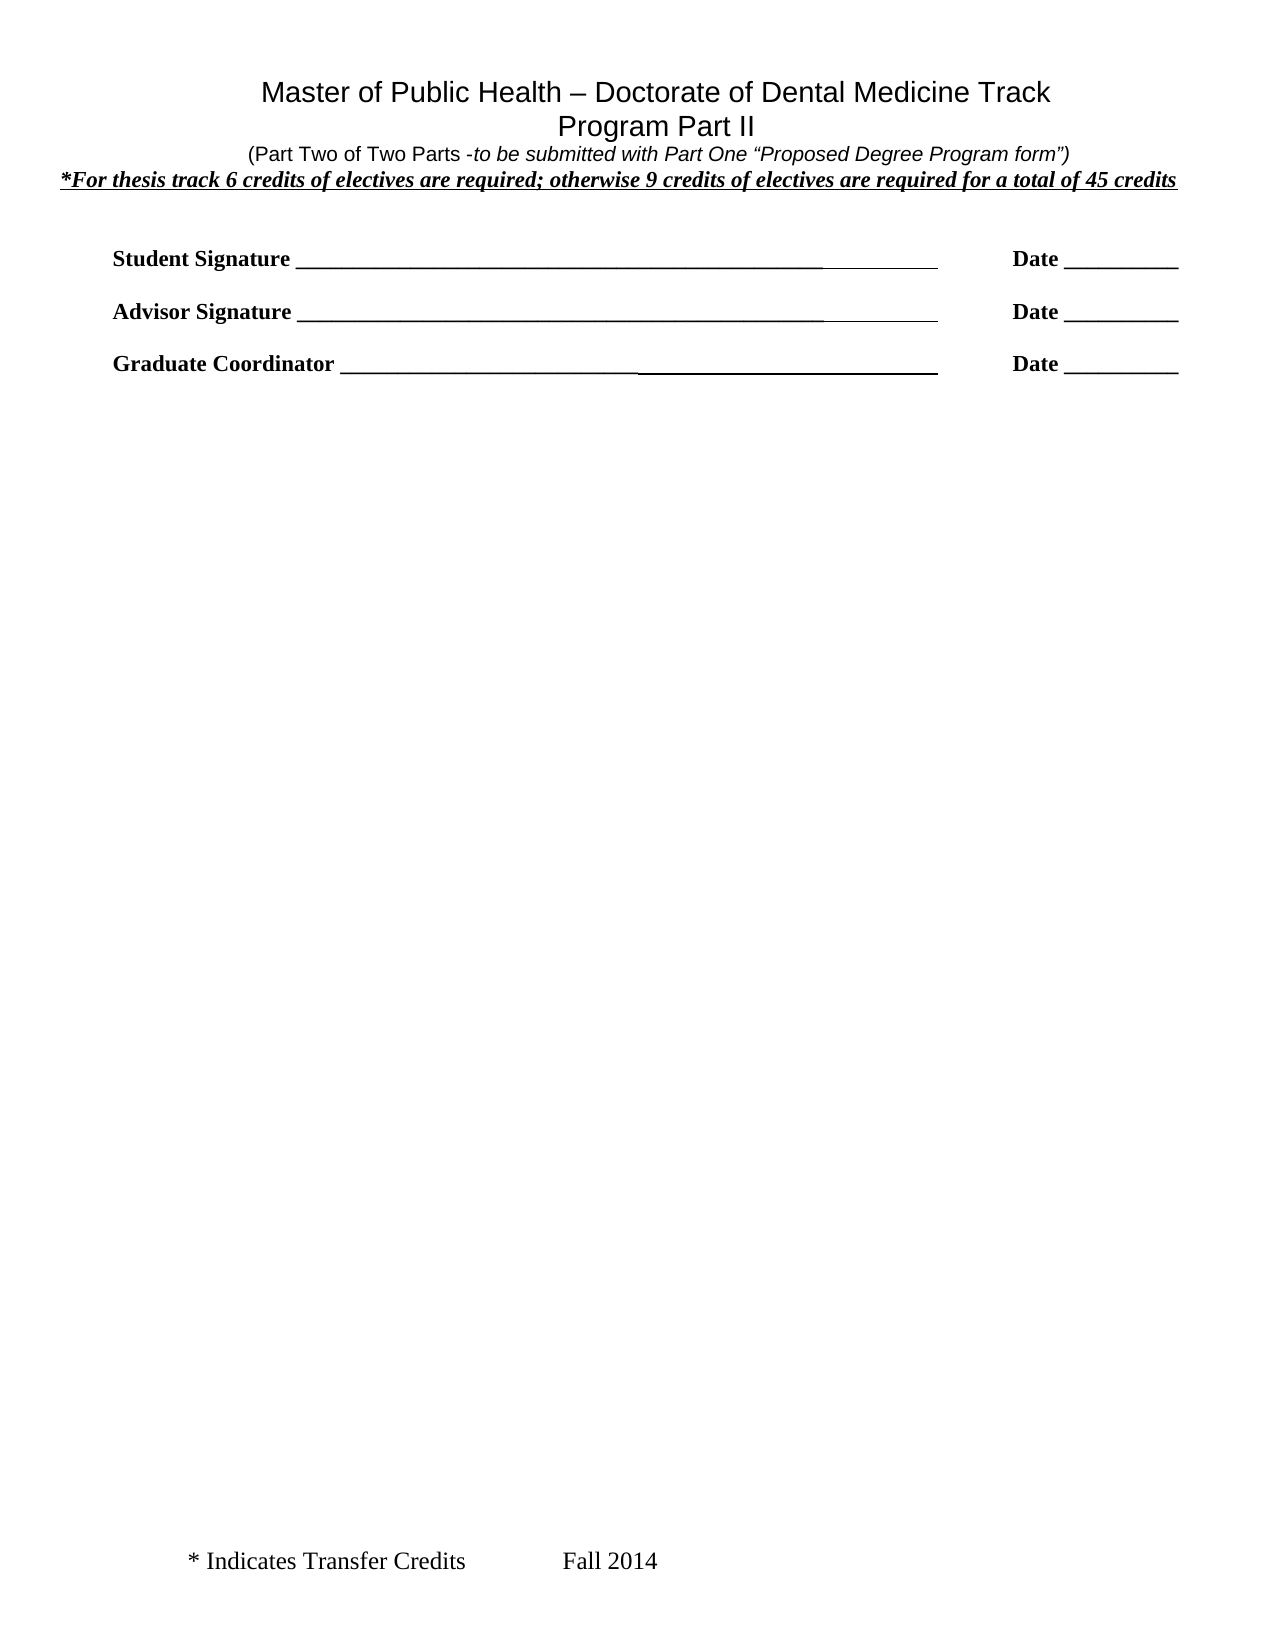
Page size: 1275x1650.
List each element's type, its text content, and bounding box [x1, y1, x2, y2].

text Graduate Coordinator __________________________ Date __________ [112, 351, 1237, 377]
text Student Signature ______________________________________________ Date __________ [112, 245, 1237, 271]
text *For thesis track 6 credits of electives are required; otherwise 9 credits of electives are required for a total of 45 credits [37, 166, 1200, 192]
text Advisor Signature ______________________________________________ Date __________ [112, 298, 1237, 324]
